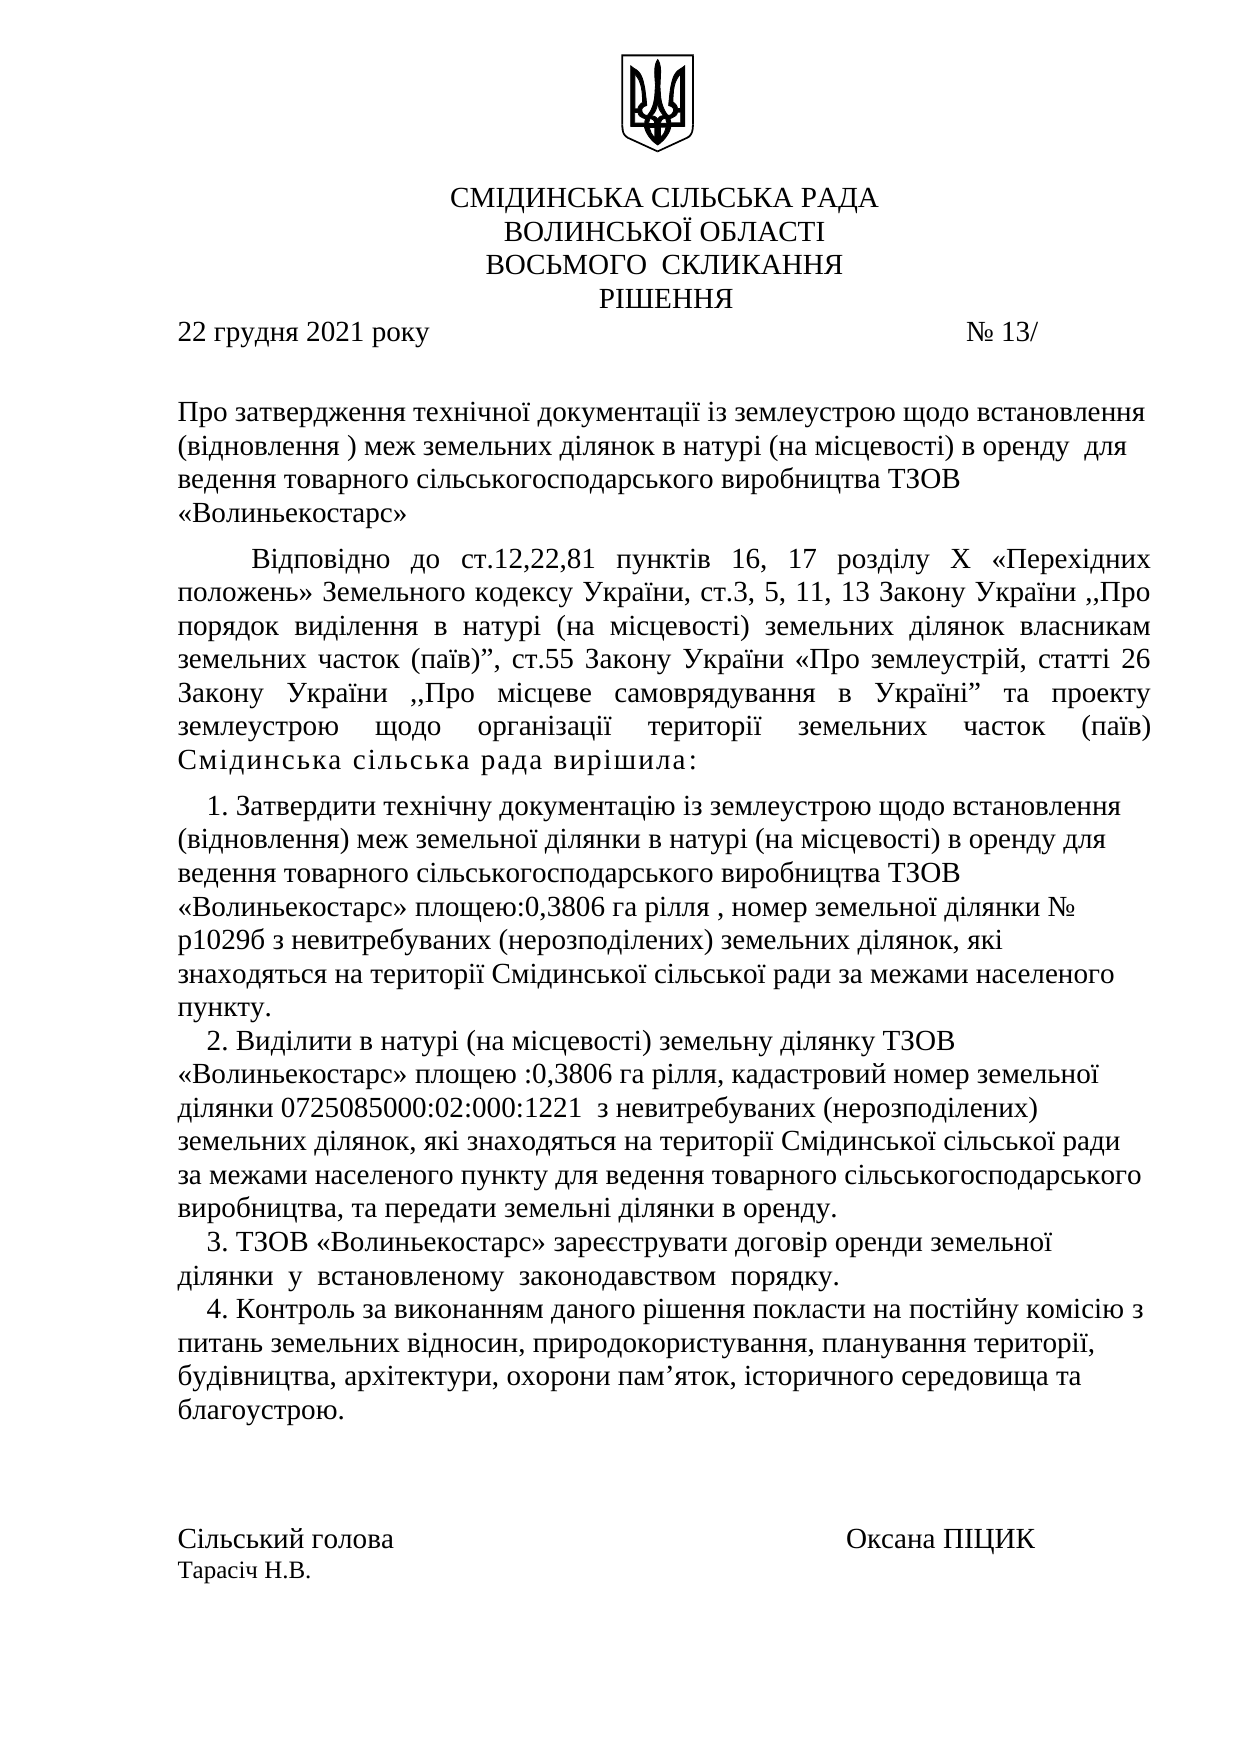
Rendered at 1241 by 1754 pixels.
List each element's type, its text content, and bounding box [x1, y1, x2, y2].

text 4. Контроль за виконанням даного рішення покласти на постійну комісію з питань земельних відносин, природокористування, планування території, будівництва, архітектури, охорони пам’яток, історичного середовища та благоустрою. [177, 1291, 1152, 1425]
text 1. Затвердити технічну документацію із землеустрою щодо встановлення (відновлення) меж земельної ділянки в натурі (на місцевості) в оренду для ведення товарного сільськогосподарського виробництва ТЗОВ «Волиньекостарс» площею:0,3806 га рілля , номер земельної ділянки № р1029б з невитребуваних (нерозподілених) земельних ділянок, які знаходяться на території Смідинської сільської ради за межами населеного пункту. [177, 788, 1152, 1023]
text РІШЕННЯ [177, 281, 1155, 314]
text ВОСЬМОГО СКЛИКАННЯ [177, 247, 1152, 281]
text Відповідно до ст.12,22,81 пунктів 16, 17 розділу Х «Перехідних положень» Земельного кодексу України, ст.3, 5, 11, 13 Закону України ,,Про порядок виділення в натурі (на місцевості) земельних ділянок власникам земельних часток (паїв)”, ст.55 Закону України «Про землеустрій, статті 26 Закону України ,,Про місцеве самоврядування в Україні” та проекту землеустрою щодо організації території земельних часток (паїв) Смідинська сільська рада вирішила: [177, 541, 1152, 776]
text ВОЛИНСЬКОЇ ОБЛАСТІ [177, 214, 1152, 247]
text 2. Виділити в натурі (на місцевості) земельну ділянку ТЗОВ «Волиньекостарс» площею :0,3806 га рілля, кадастровий номер земельної ділянки 0725085000:02:000:1221 з невитребуваних (нерозподілених) земельних ділянок, які знаходяться на території Смідинської сільської ради за межами населеного пункту для ведення товарного сільськогосподарського виробництва, та передати земельні ділянки в оренду. [177, 1023, 1152, 1224]
text 3. ТЗОВ «Волиньекостарс» зареєструвати договір оренди земельної ділянки у встановленому законодавством порядку. [177, 1224, 1152, 1291]
text Сільський голова Оксана ПІЦИК [177, 1521, 1152, 1555]
text Про затвердження технічної документації із землеустрою щодо встановлення (відновлення ) меж земельних ділянок в натурі (на місцевості) в оренду для ведення товарного сільськогосподарського виробництва ТЗОВ «Волиньекостарс» [177, 394, 1152, 528]
text 22 грудня 2021 року № 13/ [177, 314, 1152, 348]
text Тарасіч Н.В. [177, 1555, 1152, 1583]
text СМІДИНСЬКА СІЛЬСЬКА РАДА [177, 180, 1152, 214]
